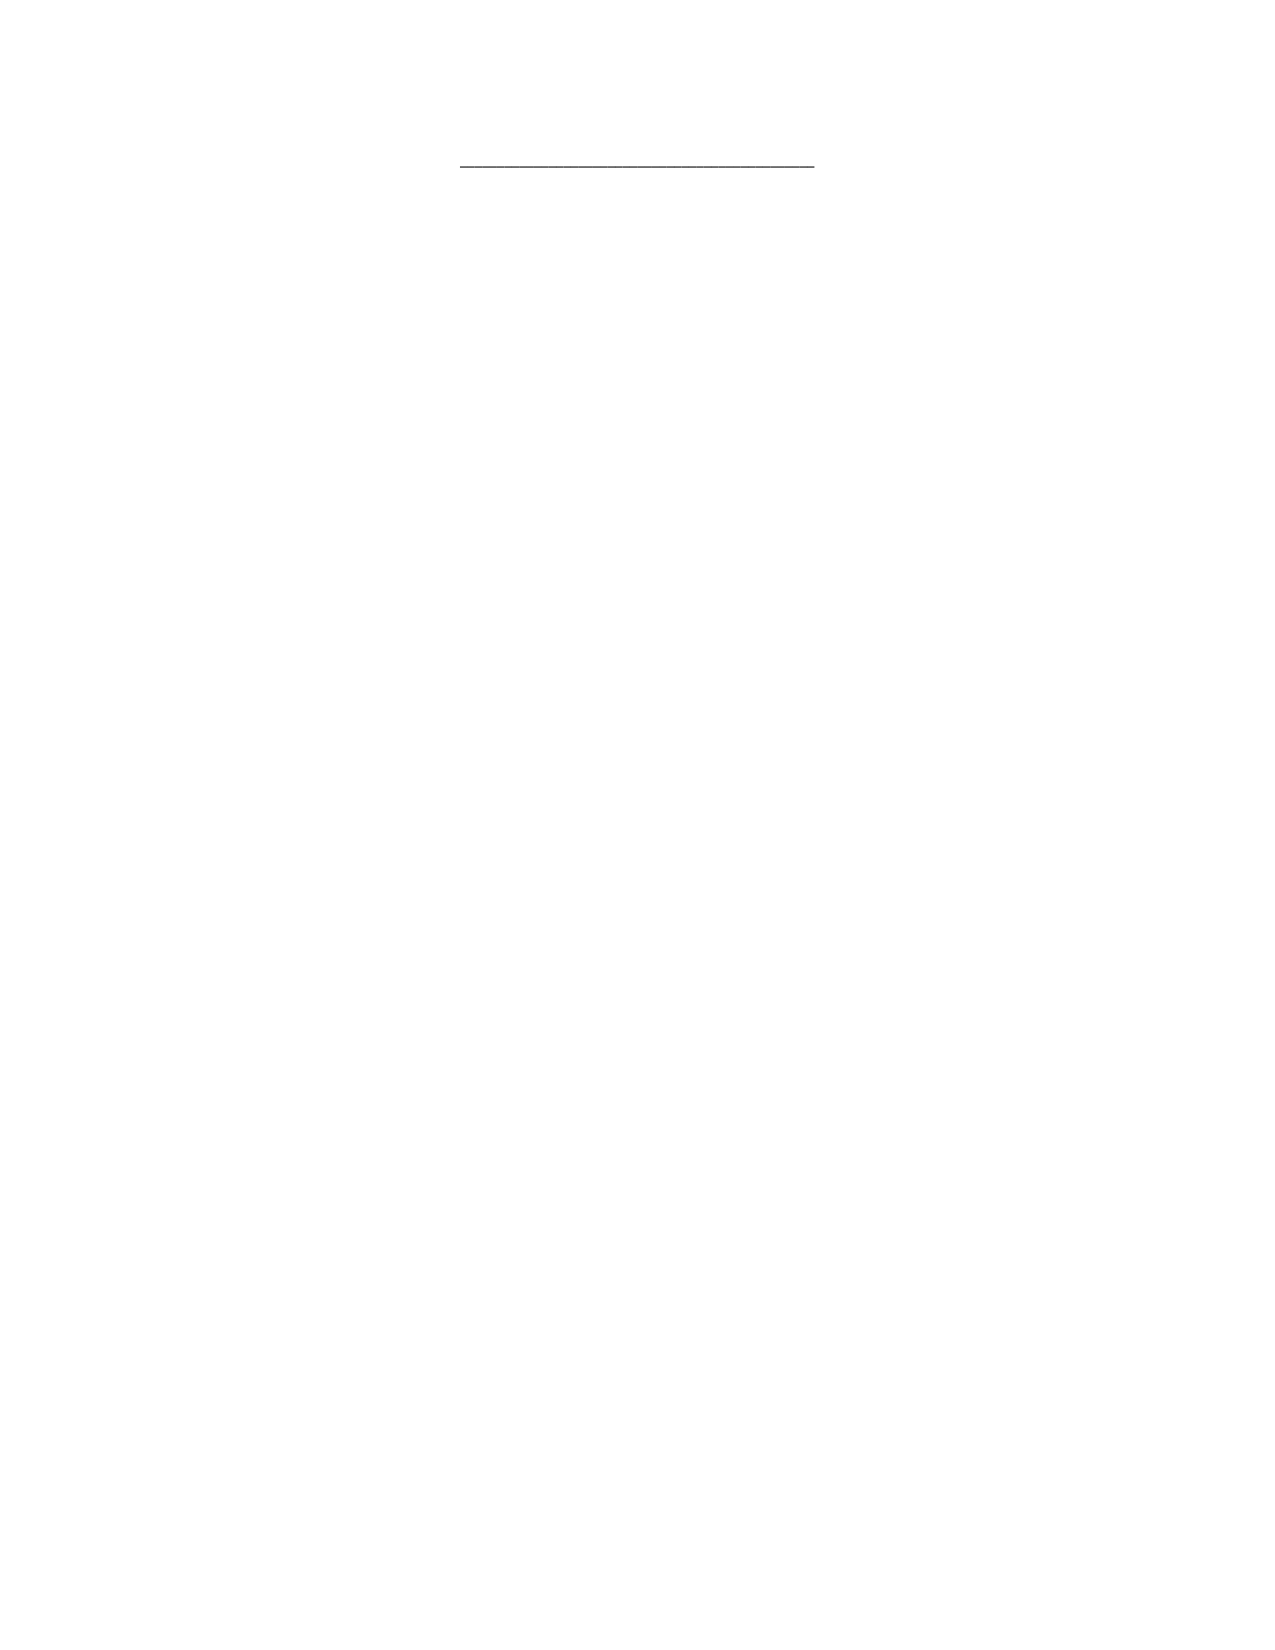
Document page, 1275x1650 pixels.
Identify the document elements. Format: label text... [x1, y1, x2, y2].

text ________________________________________________ [177, 148, 1098, 170]
